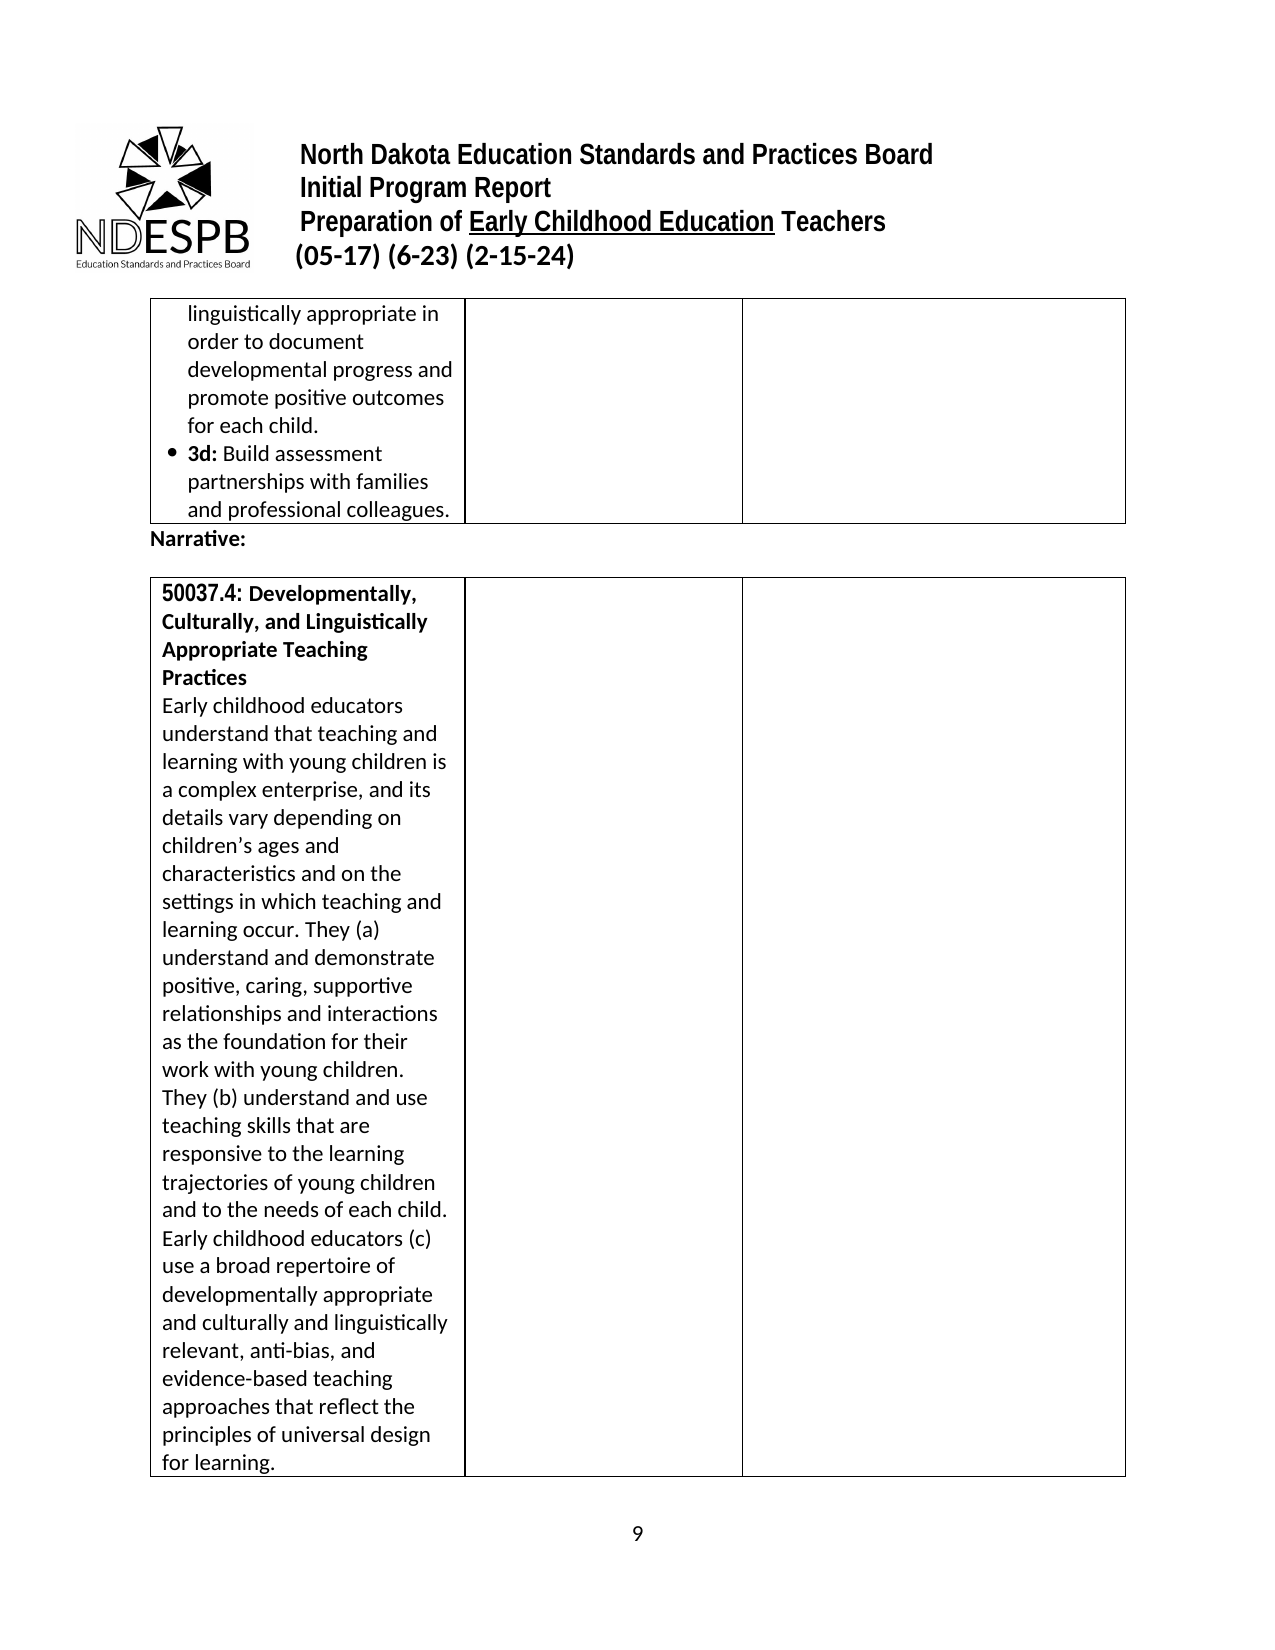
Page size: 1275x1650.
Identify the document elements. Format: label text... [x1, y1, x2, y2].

table_header [743, 578, 1125, 1476]
table_header [466, 299, 742, 523]
picture [75, 123, 255, 273]
text Narrative: [150, 524, 1125, 552]
table_header [466, 578, 742, 1476]
table_header [743, 299, 1125, 523]
